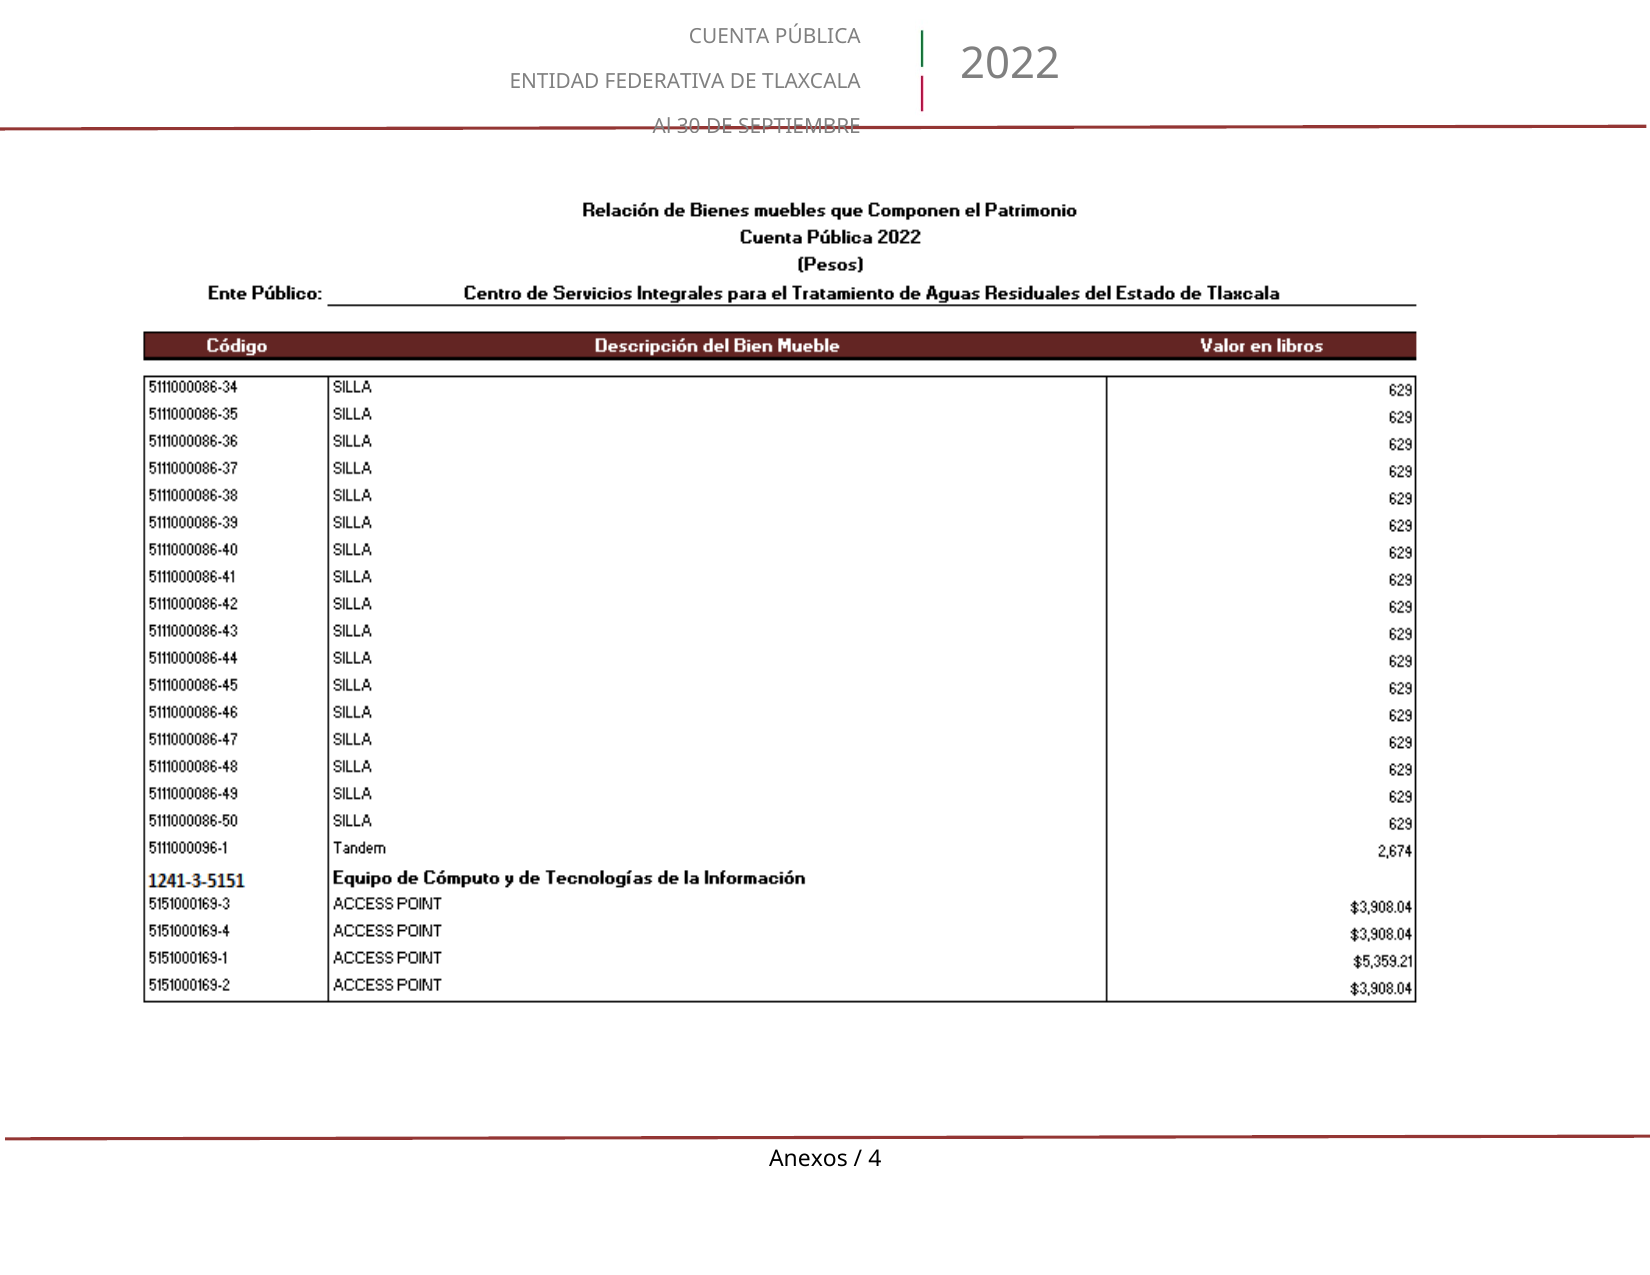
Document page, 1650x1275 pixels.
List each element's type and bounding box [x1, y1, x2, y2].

picture [132, 195, 1518, 1007]
picture [914, 19, 935, 116]
